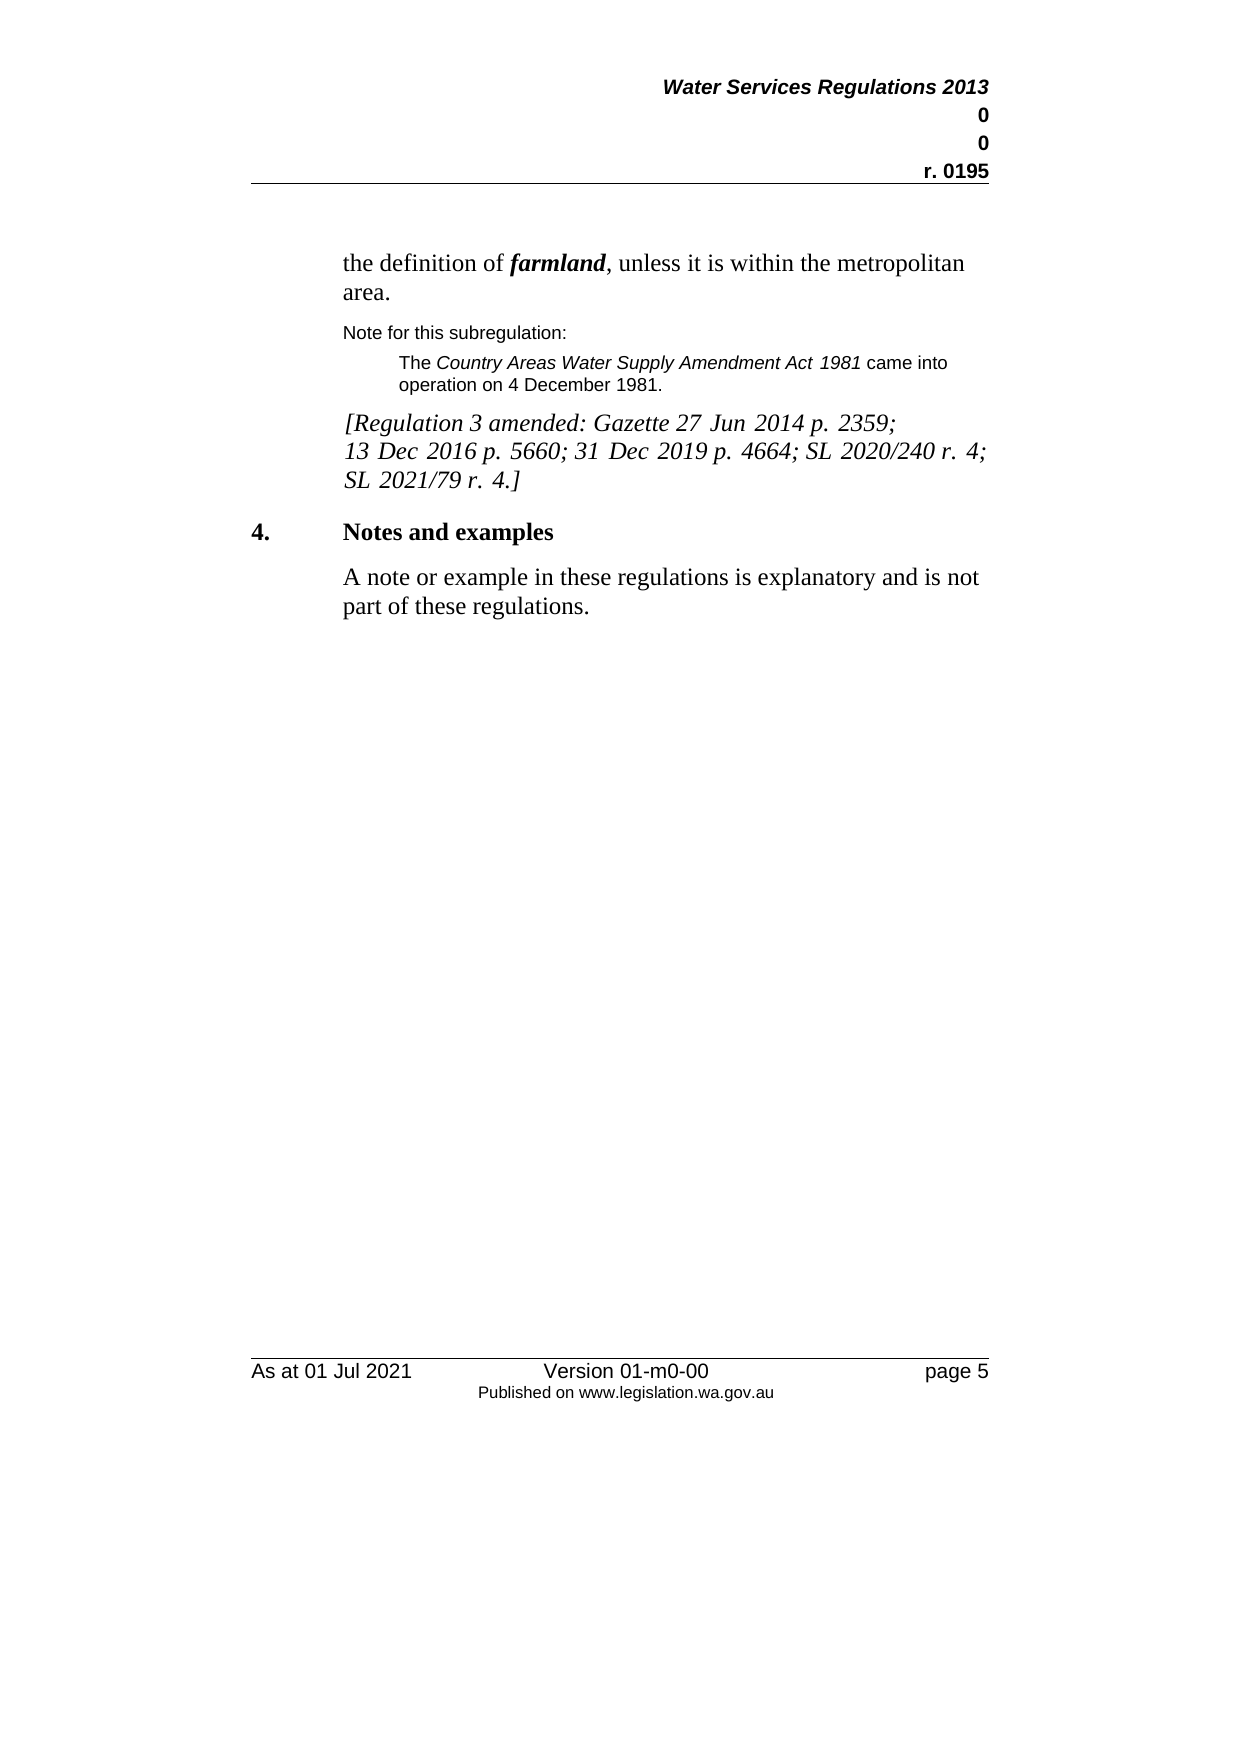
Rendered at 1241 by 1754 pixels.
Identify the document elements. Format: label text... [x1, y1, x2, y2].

text [Regulation 3 amended: Gazette 27 Jun 2014 p. 2359; 13 Dec 2016 p. 5660; 31 Dec 2019 p. 4664; SL 2020/240 r. 4; SL 2021/79 r. 4.] [251, 408, 989, 494]
subtitle 4. Notes and examples [251, 517, 989, 546]
text A note or example in these regulations is explanatory and is not part of these regulations. [251, 562, 989, 620]
text The Country Areas Water Supply Amendment Act 1981 came into operation on 4 December 1981. [251, 352, 989, 395]
subtitle Note for this subregulation: [251, 322, 989, 344]
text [251, 248, 989, 306]
